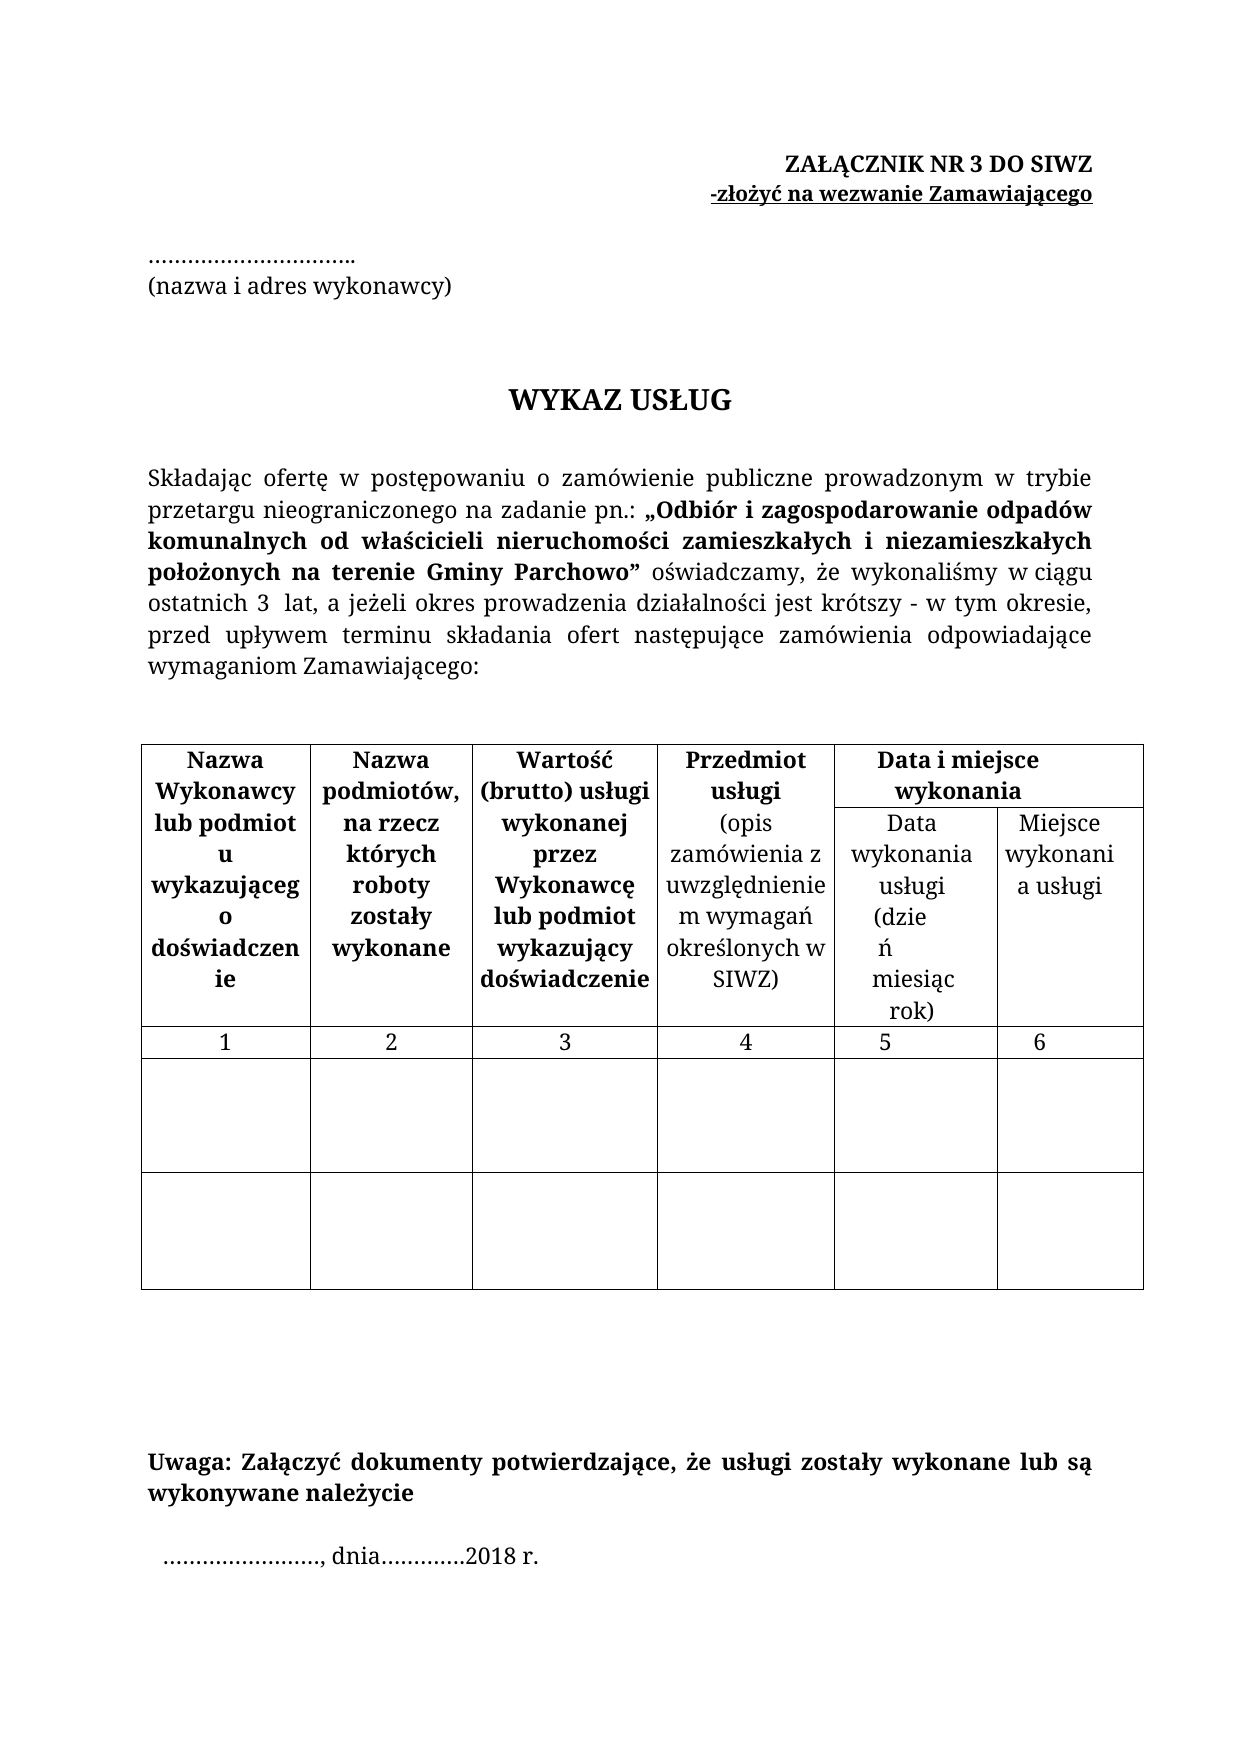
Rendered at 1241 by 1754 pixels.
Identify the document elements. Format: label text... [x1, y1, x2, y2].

table_header Nazwa Wykonawcy lub podmiotu wykazującego doświadczenie [142, 745, 310, 1026]
table_cell 3 [473, 1027, 657, 1058]
table_cell [142, 1059, 310, 1172]
table_cell 6 [998, 1027, 1143, 1058]
table_cell [142, 1173, 310, 1289]
table_cell [658, 1173, 834, 1289]
text Składając ofertę w postępowaniu o zamówienie publiczne prowadzonym w trybie przetargu nieograniczonego na zadanie pn.: „Odbiór i zagospodarowanie odpadów komunalnych od właścicieli nieruchomości zamieszkałych i niezamieszkałych położonych na terenie Gminy Parchowo” oświadczamy, że wykonaliśmy w ciągu ostatnich 3 lat, a jeżeli okres prowadzenia działalności jest krótszy - w tym okresie, przed upływem terminu składania ofert następujące zamówienia odpowiadające wymaganiom Zamawiającego: [148, 462, 1093, 681]
text WYKAZ USŁUG [148, 379, 1093, 418]
table_cell [998, 1059, 1143, 1172]
table_header Przedmiot usługi (opis zamówienia z uwzględnieniem wymagań określonych w SIWZ) [658, 745, 834, 1026]
table_cell Data wykonania usługi (dzień miesiąc rok) [835, 808, 997, 1026]
table_header Wartość (brutto) usługi wykonanej przez Wykonawcę lub podmiot wykazujący doświadczenie [473, 745, 657, 1026]
table_cell 5 [835, 1027, 997, 1058]
table_cell [311, 1059, 472, 1172]
table_cell [835, 1059, 997, 1172]
table_cell 2 [311, 1027, 472, 1058]
table_cell Miejsce wykonania usługi [998, 808, 1143, 1026]
text ……………………, dnia………….2018 r. [162, 1539, 1093, 1571]
table_cell [658, 1059, 834, 1172]
text ZAŁĄCZNIK NR 3 DO SIWZ [148, 148, 1093, 179]
table_header Data i miejsce wykonania [835, 745, 1143, 807]
table_cell 1 [142, 1027, 310, 1058]
text ………………………….. [148, 238, 1093, 270]
table_cell [835, 1173, 997, 1289]
table_cell [998, 1173, 1143, 1289]
table_cell [473, 1059, 657, 1172]
table_cell [311, 1173, 472, 1289]
table_header Nazwa podmiotów, na rzecz których roboty zostały wykonane [311, 745, 472, 1026]
text -złożyć na wezwanie Zamawiającego [148, 179, 1093, 207]
text (nazwa i adres wykonawcy) [148, 270, 1093, 301]
table_cell 4 [658, 1027, 834, 1058]
table_cell [473, 1173, 657, 1289]
text Uwaga: Załączyć dokumenty potwierdzające, że usługi zostały wykonane lub są wykonywane należycie [148, 1446, 1093, 1508]
